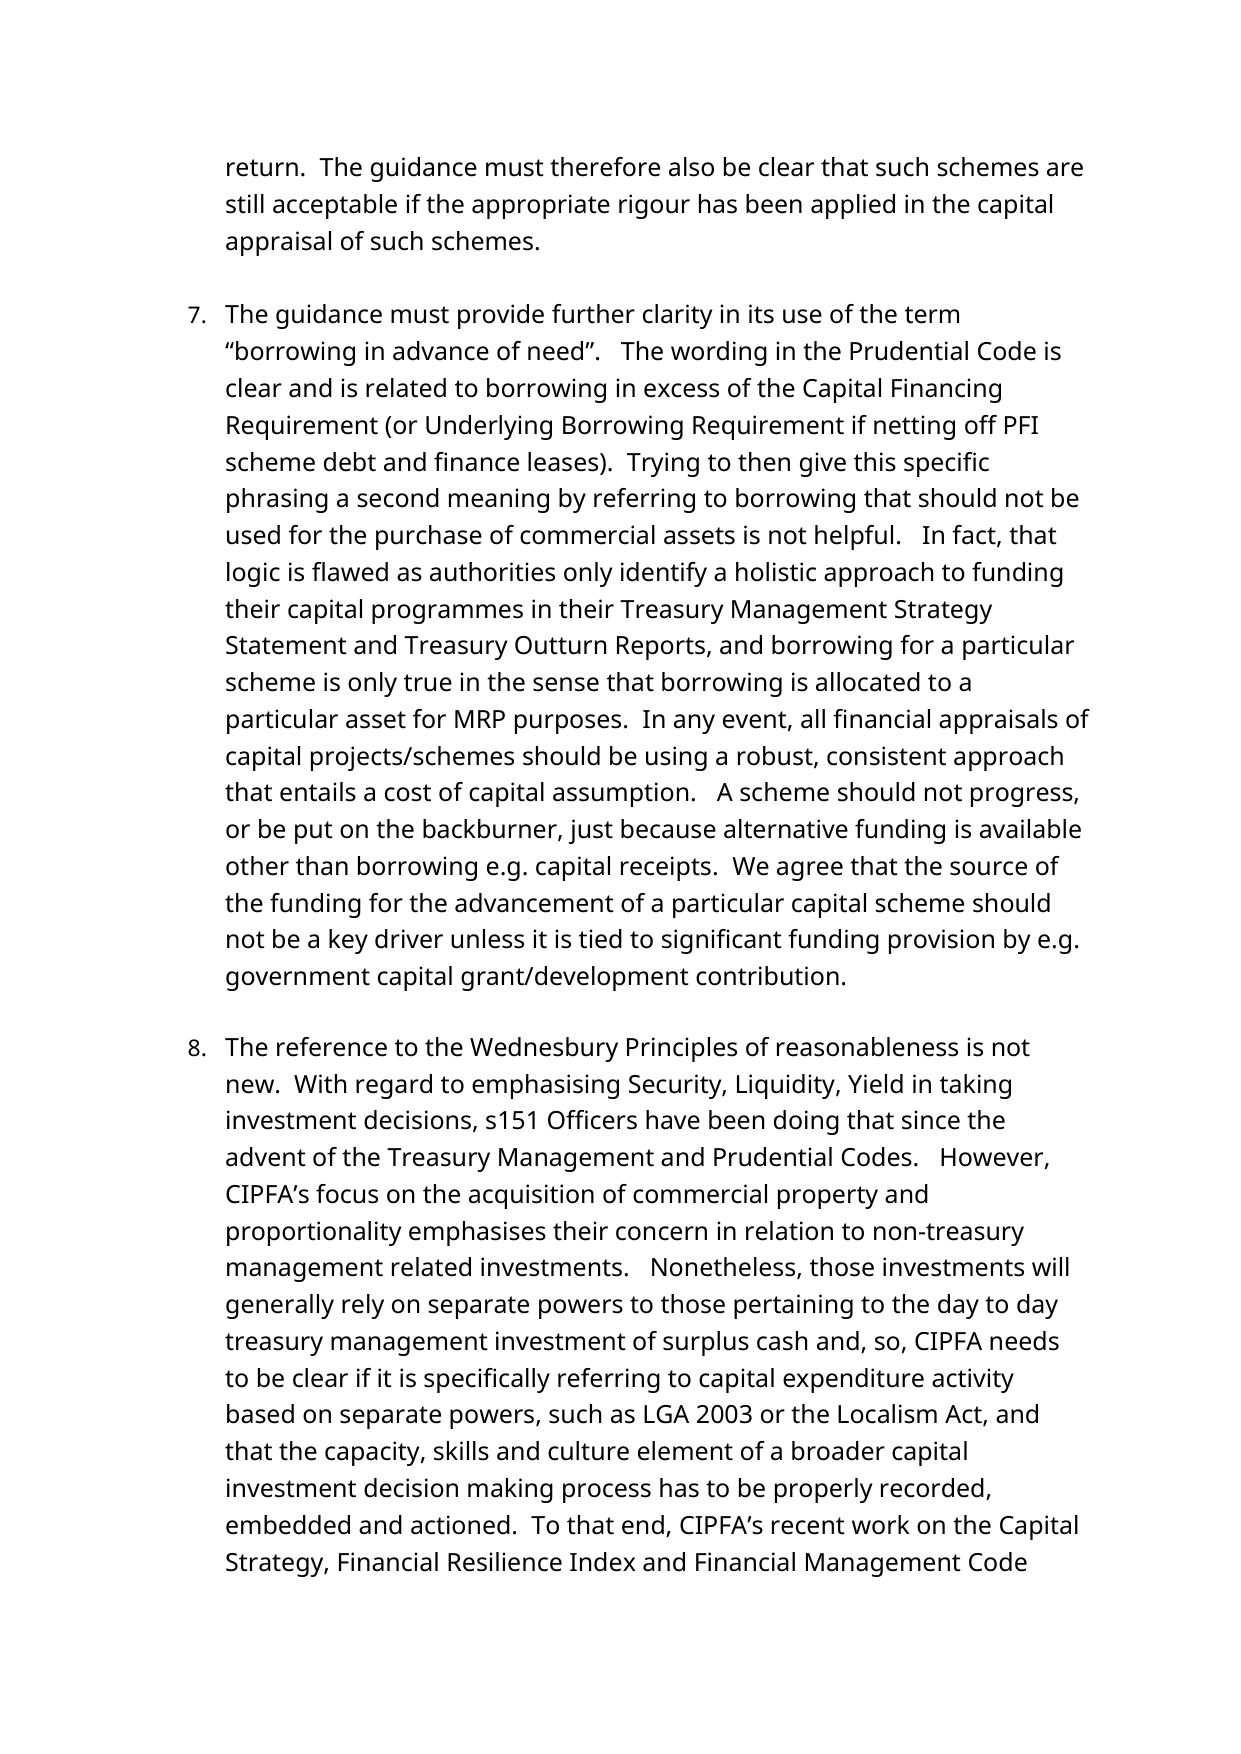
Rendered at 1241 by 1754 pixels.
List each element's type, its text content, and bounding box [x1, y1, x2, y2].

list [187, 150, 1090, 258]
list The guidance must provide further clarity in its use of the term “borrowing in advance of need”. The wording in the Prudential Code is clear and is related to borrowing in excess of the Capital Financing Requirement (or Underlying Borrowing Requirement if netting off PFI scheme debt and finance leases). Trying to then give this specific phrasing a second meaning by referring to borrowing that should not be used for the purchase of commercial assets is not helpful. In fact, that logic is flawed as authorities only identify a holistic approach to funding their capital programmes in their Treasury Management Strategy Statement and Treasury Outturn Reports, and borrowing for a particular scheme is only true in the sense that borrowing is allocated to a particular asset for MRP purposes. In any event, all financial appraisals of capital projects/schemes should be using a robust, consistent approach that entails a cost of capital assumption. A scheme should not progress, or be put on the backburner, just because alternative funding is available other than borrowing e.g. capital receipts. We agree that the source of the funding for the advancement of a particular capital scheme should not be a key driver unless it is tied to significant funding provision by e.g. government capital grant/development contribution. [187, 297, 1090, 993]
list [187, 1029, 1090, 1578]
